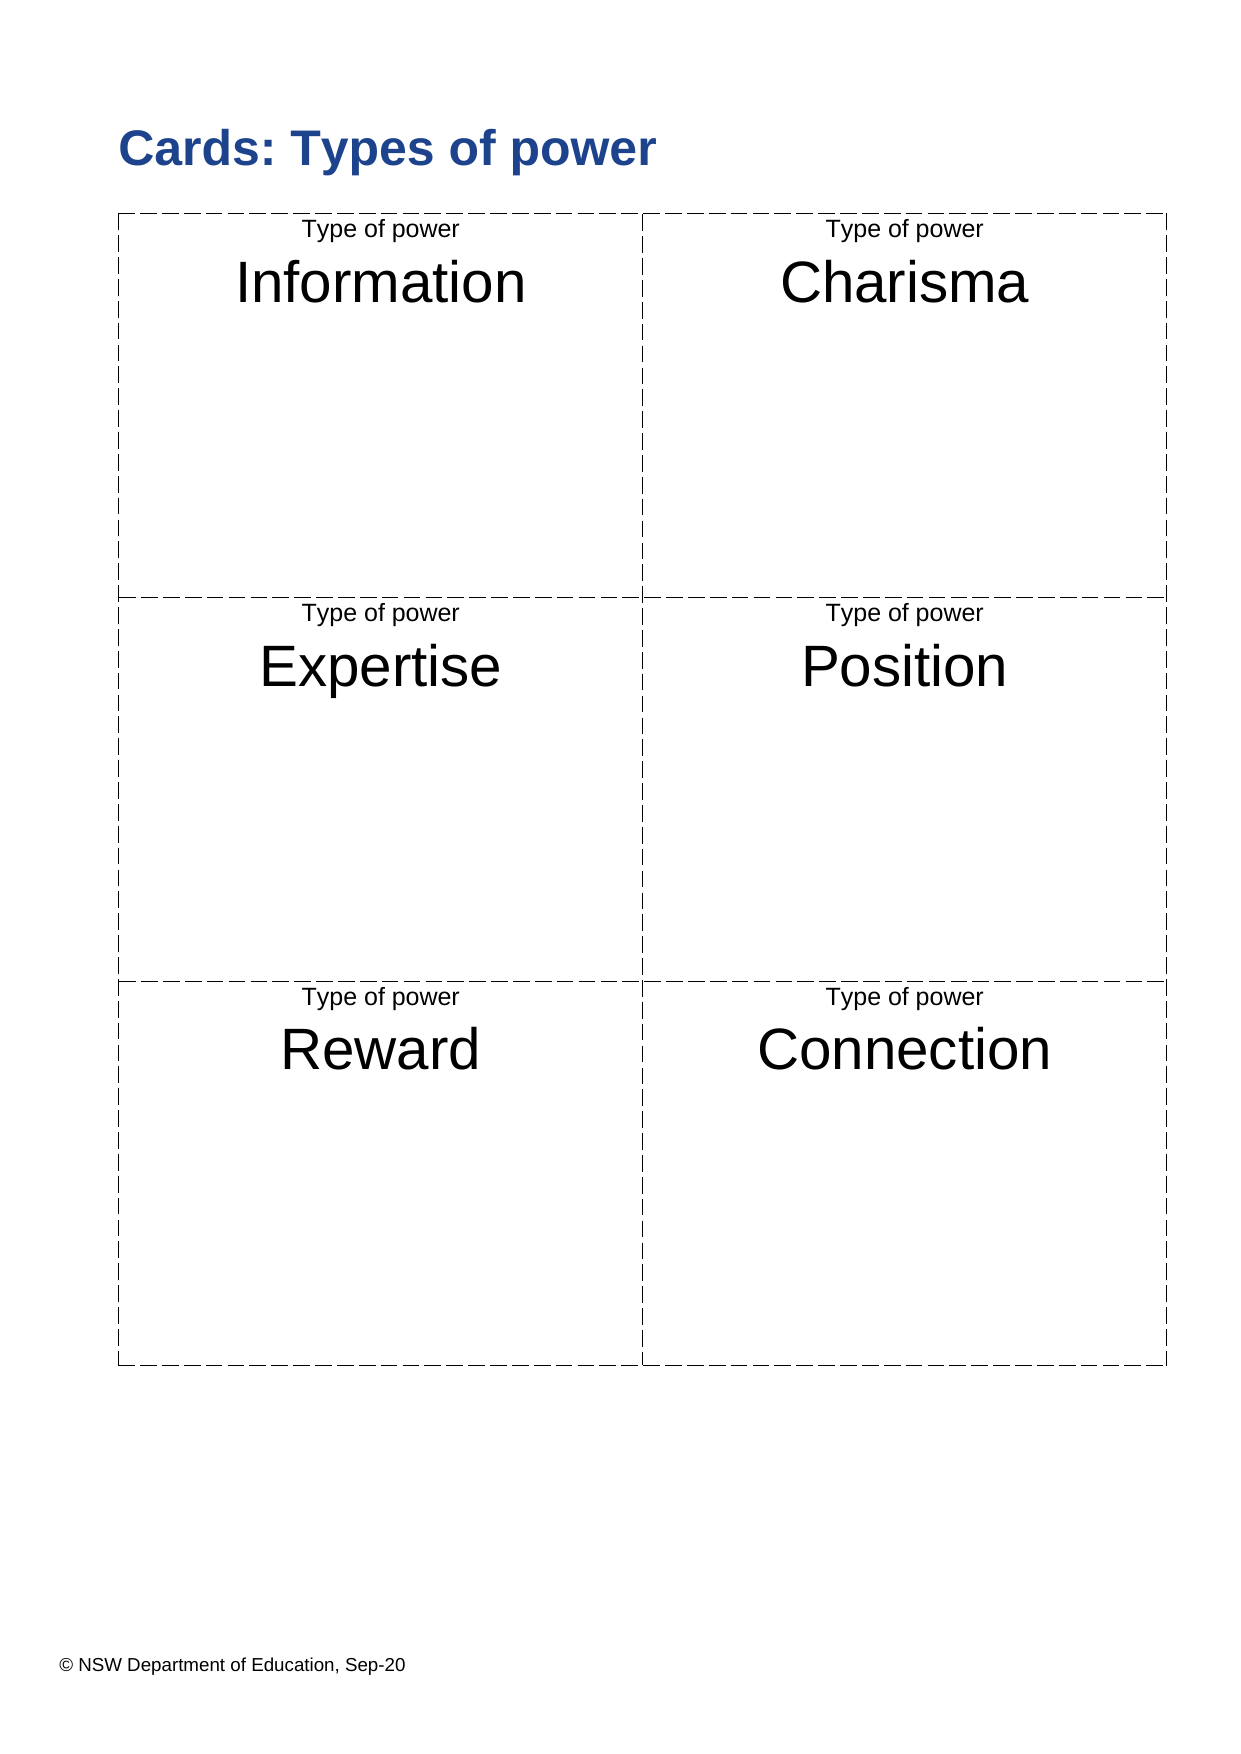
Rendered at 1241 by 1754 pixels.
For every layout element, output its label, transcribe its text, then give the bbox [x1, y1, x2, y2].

subtitle Cards: Types of power [118, 118, 1122, 176]
table_cell Type of power Position [643, 597, 1167, 981]
table_header Type of power Information [119, 213, 643, 597]
table_cell Type of power Reward [119, 981, 643, 1365]
table_cell Type of power Expertise [119, 597, 643, 981]
table_header Type of power Charisma [643, 213, 1167, 597]
table_cell Type of power Connection [643, 981, 1167, 1365]
